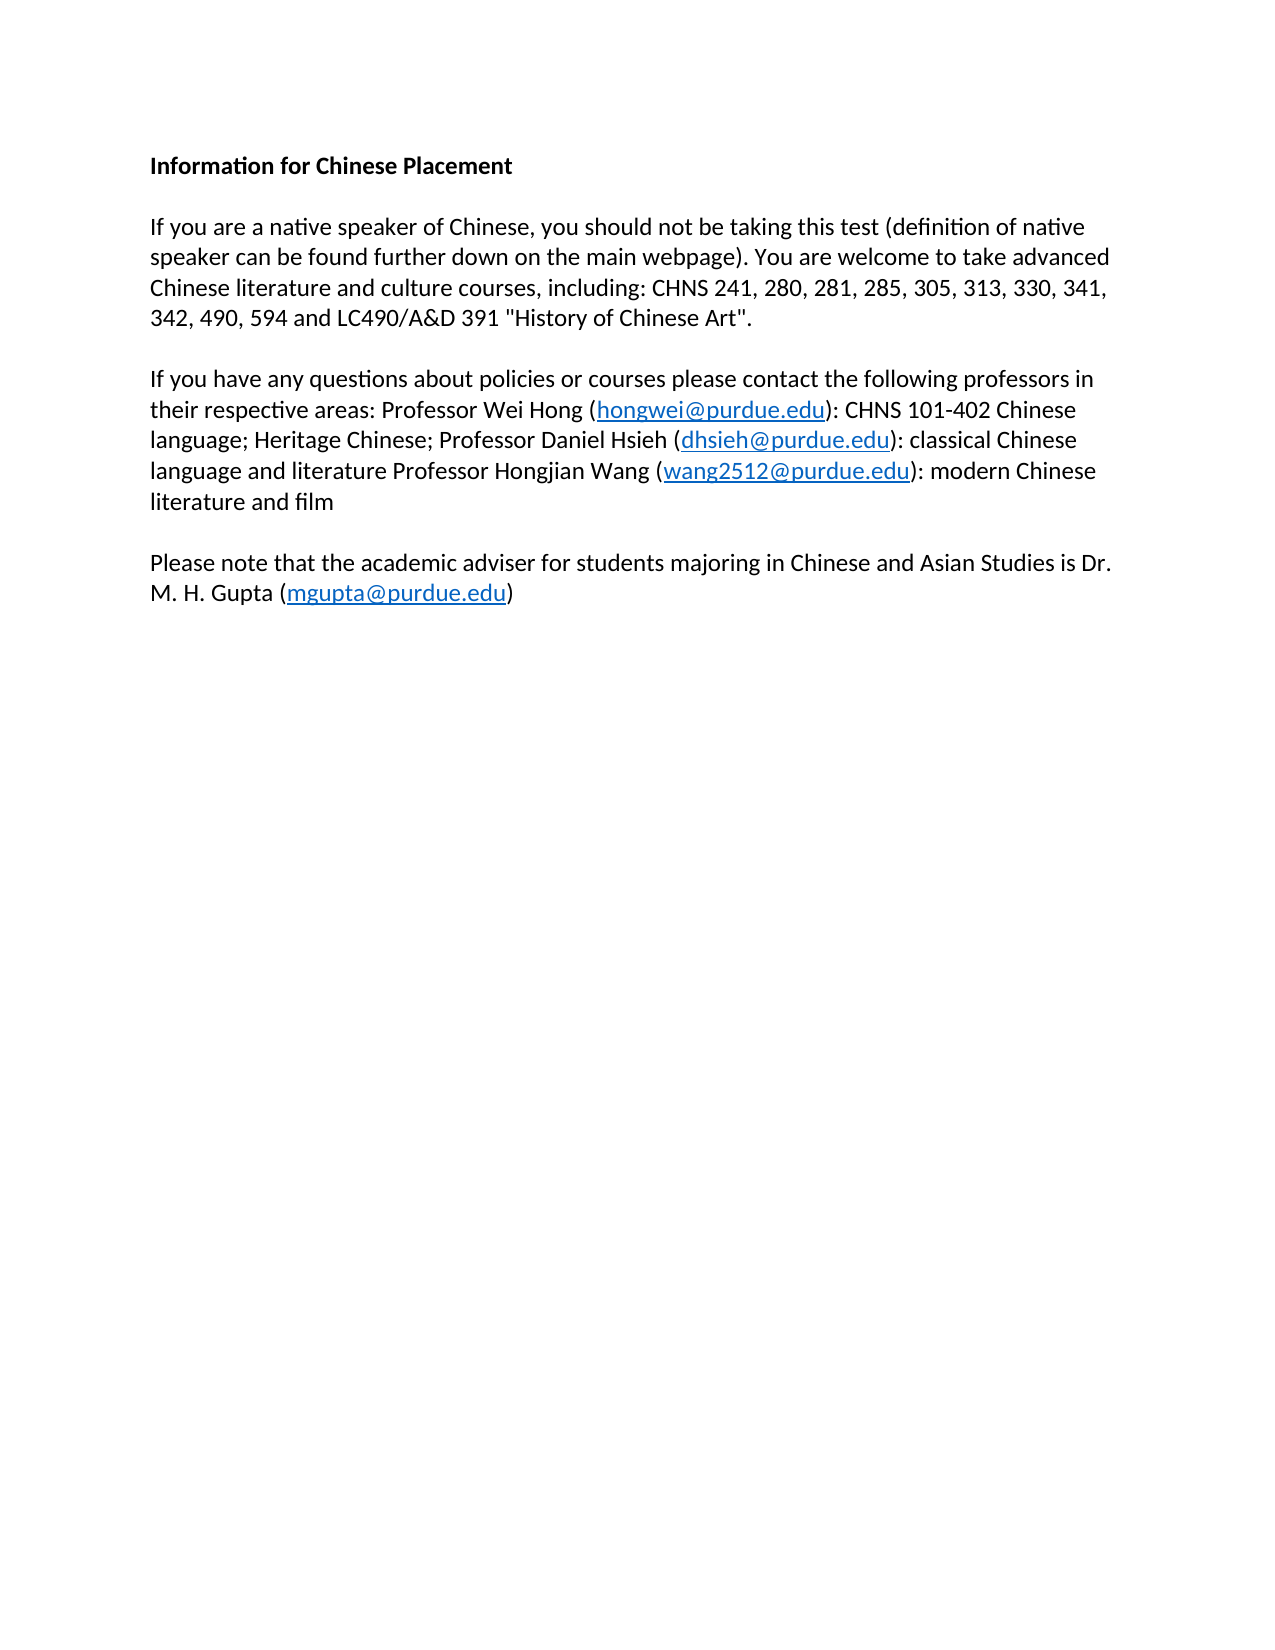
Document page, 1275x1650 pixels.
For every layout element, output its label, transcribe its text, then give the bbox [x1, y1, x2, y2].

text If you have any questions about policies or courses please contact the following professors in their respective areas: Professor Wei Hong (hongwei@purdue.edu): CHNS 101-402 Chinese language; Heritage Chinese; Professor Daniel Hsieh (dhsieh@purdue.edu): classical Chinese language and literature Professor Hongjian Wang (wang2512@purdue.edu): modern Chinese literature and film [150, 364, 1125, 516]
text If you are a native speaker of Chinese, you should not be taking this test (definition of native speaker can be found further down on the main webpage). You are welcome to take advanced Chinese literature and culture courses, including: CHNS 241, 280, 281, 285, 305, 313, 330, 341, 342, 490, 594 and LC490/A&D 391 "History of Chinese Art". [150, 211, 1125, 333]
text Please note that the academic adviser for students majoring in Chinese and Asian Studies is Dr. M. H. Gupta (mgupta@purdue.edu) [150, 547, 1125, 608]
text Information for Chinese Placement [150, 150, 1125, 181]
